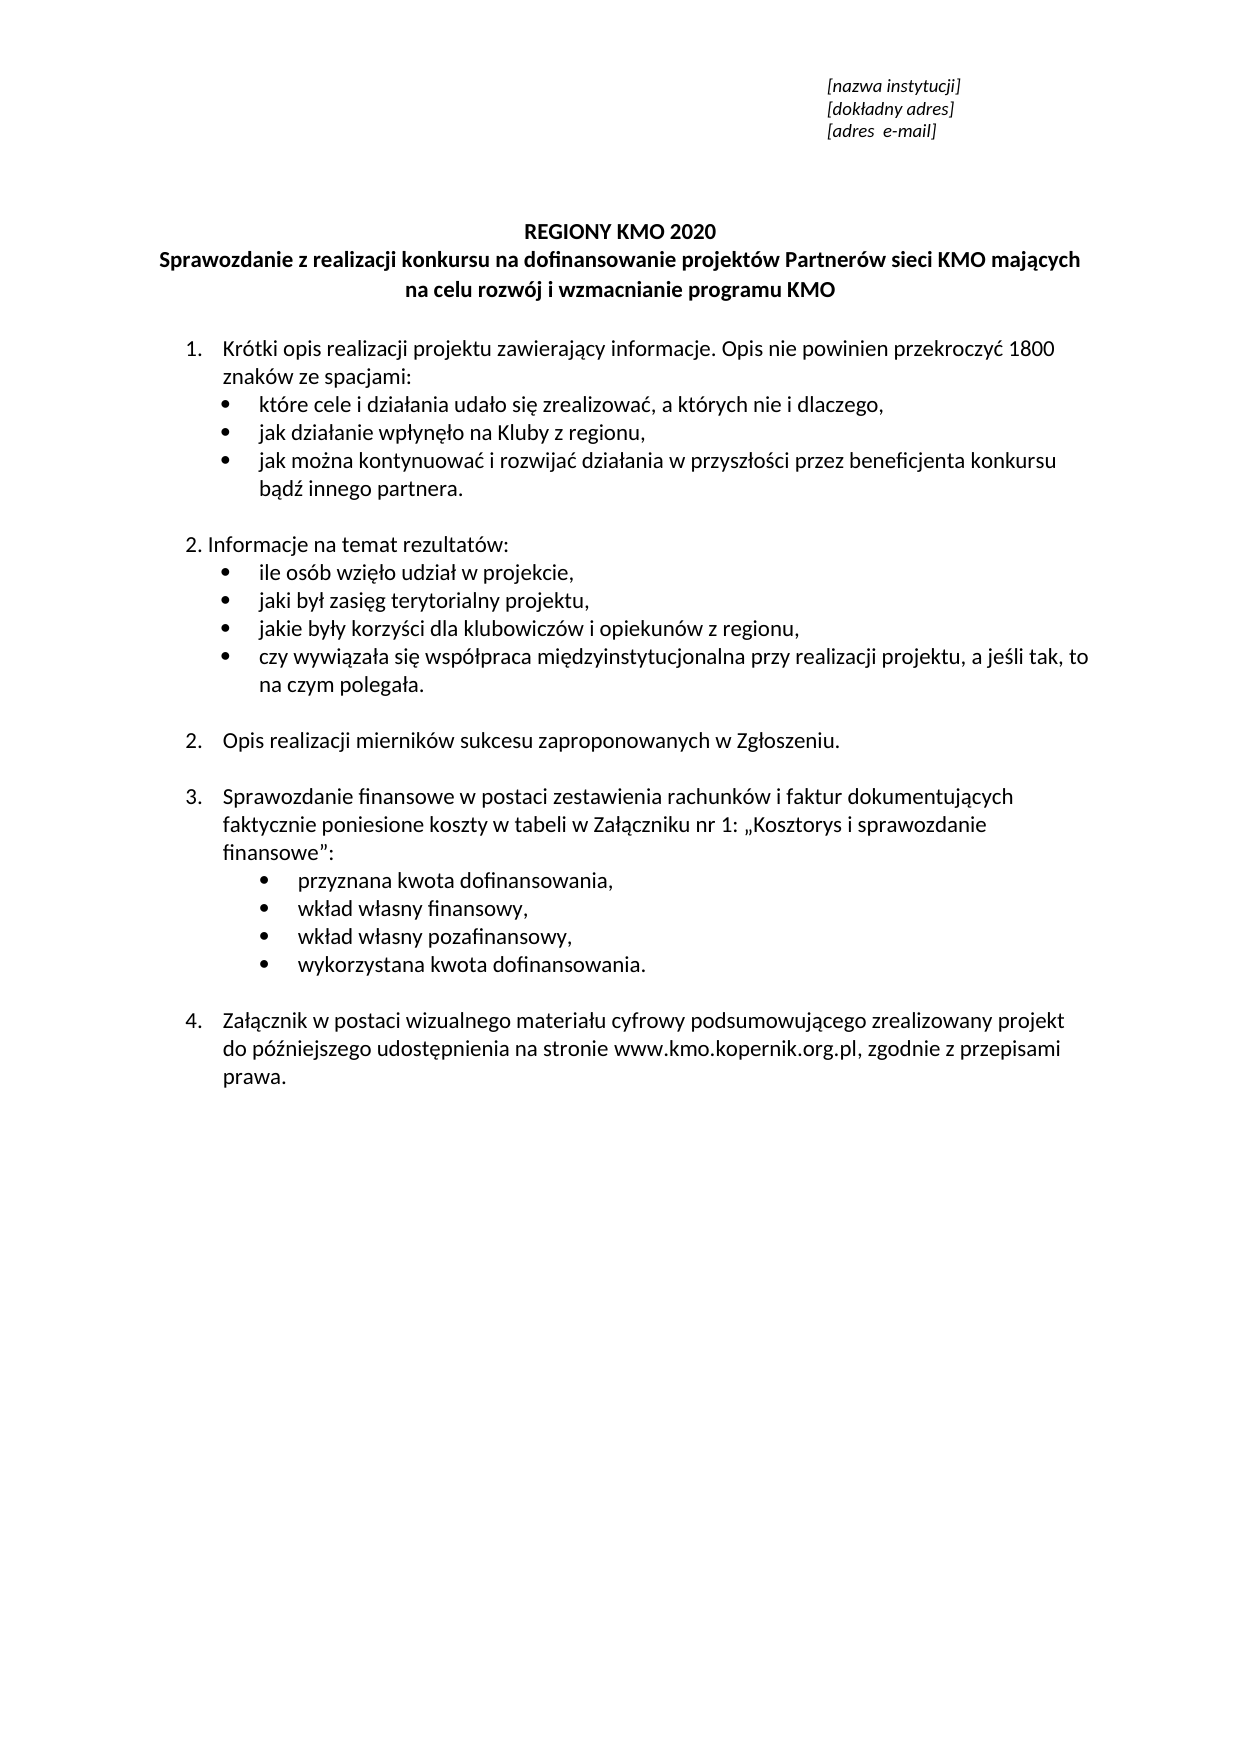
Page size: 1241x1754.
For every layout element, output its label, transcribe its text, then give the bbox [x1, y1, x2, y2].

list wkład własny finansowy, [260, 894, 1093, 922]
list Krótki opis realizacji projektu zawierający informacje. Opis nie powinien przekroczyć 1800 znaków ze spacjami: [185, 334, 1093, 390]
list jak działanie wpłynęło na Kluby z regionu, [221, 418, 1093, 446]
list ile osób wzięło udział w projekcie, [221, 558, 1093, 586]
list jak można kontynuować i rozwijać działania w przyszłości przez beneficjenta konkursu bądź innego partnera. [221, 446, 1093, 502]
list przyznana kwota dofinansowania, [260, 866, 1093, 894]
list które cele i działania udało się zrealizować, a których nie i dlaczego, [221, 390, 1093, 418]
text REGIONY KMO 2020 [148, 217, 1093, 245]
list wkład własny pozafinansowy, [260, 922, 1093, 950]
text Sprawozdanie z realizacji konkursu na dofinansowanie projektów Partnerów sieci KMO mających na celu rozwój i wzmacnianie programu KMO [148, 245, 1093, 304]
text 2. Informacje na temat rezultatów: [185, 530, 1093, 558]
list jakie były korzyści dla klubowiczów i opiekunów z regionu, [221, 614, 1093, 642]
list czy wywiązała się współpraca międzyinstytucjonalna przy realizacji projektu, a jeśli tak, to na czym polegała. [221, 642, 1093, 698]
list Opis realizacji mierników sukcesu zaproponowanych w Zgłoszeniu. [185, 726, 1093, 754]
list Załącznik w postaci wizualnego materiału cyfrowy podsumowującego zrealizowany projekt do późniejszego udostępnienia na stronie www.kmo.kopernik.org.pl, zgodnie z przepisami prawa. [185, 1006, 1093, 1090]
list wykorzystana kwota dofinansowania. [260, 950, 1093, 978]
list jaki był zasięg terytorialny projektu, [221, 586, 1093, 614]
list Sprawozdanie finansowe w postaci zestawienia rachunków i faktur dokumentujących faktycznie poniesione koszty w tabeli w Załączniku nr 1: „Kosztorys i sprawozdanie finansowe”: [185, 782, 1093, 866]
